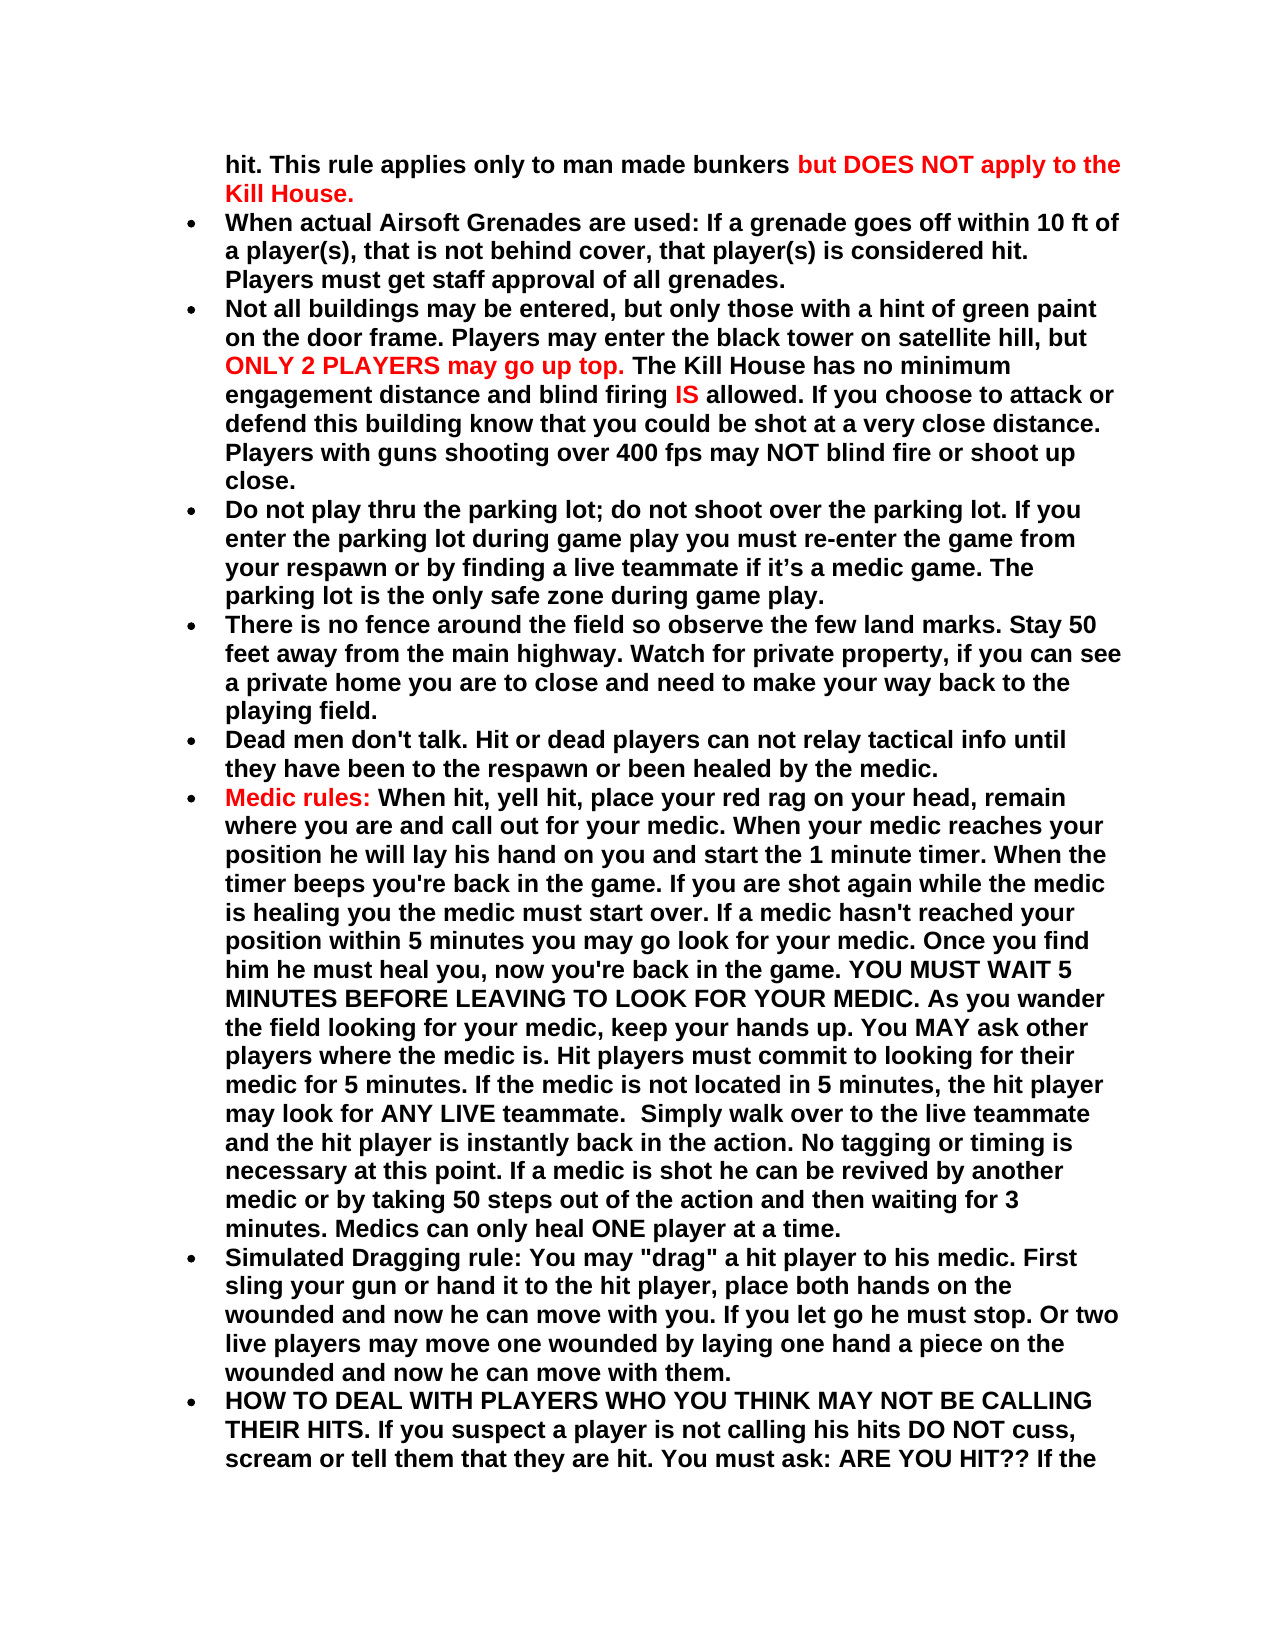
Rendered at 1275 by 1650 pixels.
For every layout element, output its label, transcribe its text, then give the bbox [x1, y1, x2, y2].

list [187, 1386, 1125, 1472]
list Simulated Dragging rule: You may "drag" a hit player to his medic. First sling your gun or hand it to the hit player, place both hands on the wounded and now he can move with you. If you let go he must stop. Or two live players may move one wounded by laying one hand a piece on the wounded and now he can move with them. [187, 1242, 1125, 1386]
list Dead men don't talk. Hit or dead players can not relay tactical info until they have been to the respawn or been healed by the medic. [187, 725, 1125, 782]
list Not all buildings may be entered, but only those with a hint of green paint on the door frame. Players may enter the black tower on satellite hill, but ONLY 2 PLAYERS may go up top. The Kill House has no minimum engagement distance and blind firing IS allowed. If you choose to attack or defend this building know that you could be shot at a very close distance. Players with guns shooting over 400 fps may NOT blind fire or shoot up close. [187, 294, 1125, 495]
list When actual Airsoft Grenades are used: If a grenade goes off within 10 ft of a player(s), that is not behind cover, that player(s) is considered hit. Players must get staff approval of all grenades. [187, 207, 1125, 294]
list Do not play thru the parking lot; do not shoot over the parking lot. If you enter the parking lot during game play you must re-enter the game from your respawn or by finding a live teammate if it’s a medic game. The parking lot is the only safe zone during game play. [187, 495, 1125, 610]
list Medic rules: When hit, yell hit, place your red rag on your head, remain where you are and call out for your medic. When your medic reaches your position he will lay his hand on you and start the 1 minute timer. When the timer beeps you're back in the game. If you are shot again while the medic is healing you the medic must start over. If a medic hasn't reached your position within 5 minutes you may go look for your medic. Once you find him he must heal you, now you're back in the game. YOU MUST WAIT 5 MINUTES BEFORE LEAVING TO LOOK FOR YOUR MEDIC. As you wander the field looking for your medic, keep your hands up. You MAY ask other players where the medic is. Hit players must commit to looking for their medic for 5 minutes. If the medic is not located in 5 minutes, the hit player may look for ANY LIVE teammate. Simply walk over to the live teammate and the hit player is instantly back in the action. No tagging or timing is necessary at this point. If a medic is shot he can be revived by another medic or by taking 50 steps out of the action and then waiting for 3 minutes. Medics can only heal ONE player at a time. [187, 782, 1125, 1242]
list There is no fence around the field so observe the few land marks. Stay 50 feet away from the main highway. Watch for private property, if you can see a private home you are to close and need to make your way back to the playing field. [187, 610, 1125, 725]
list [187, 150, 1125, 207]
